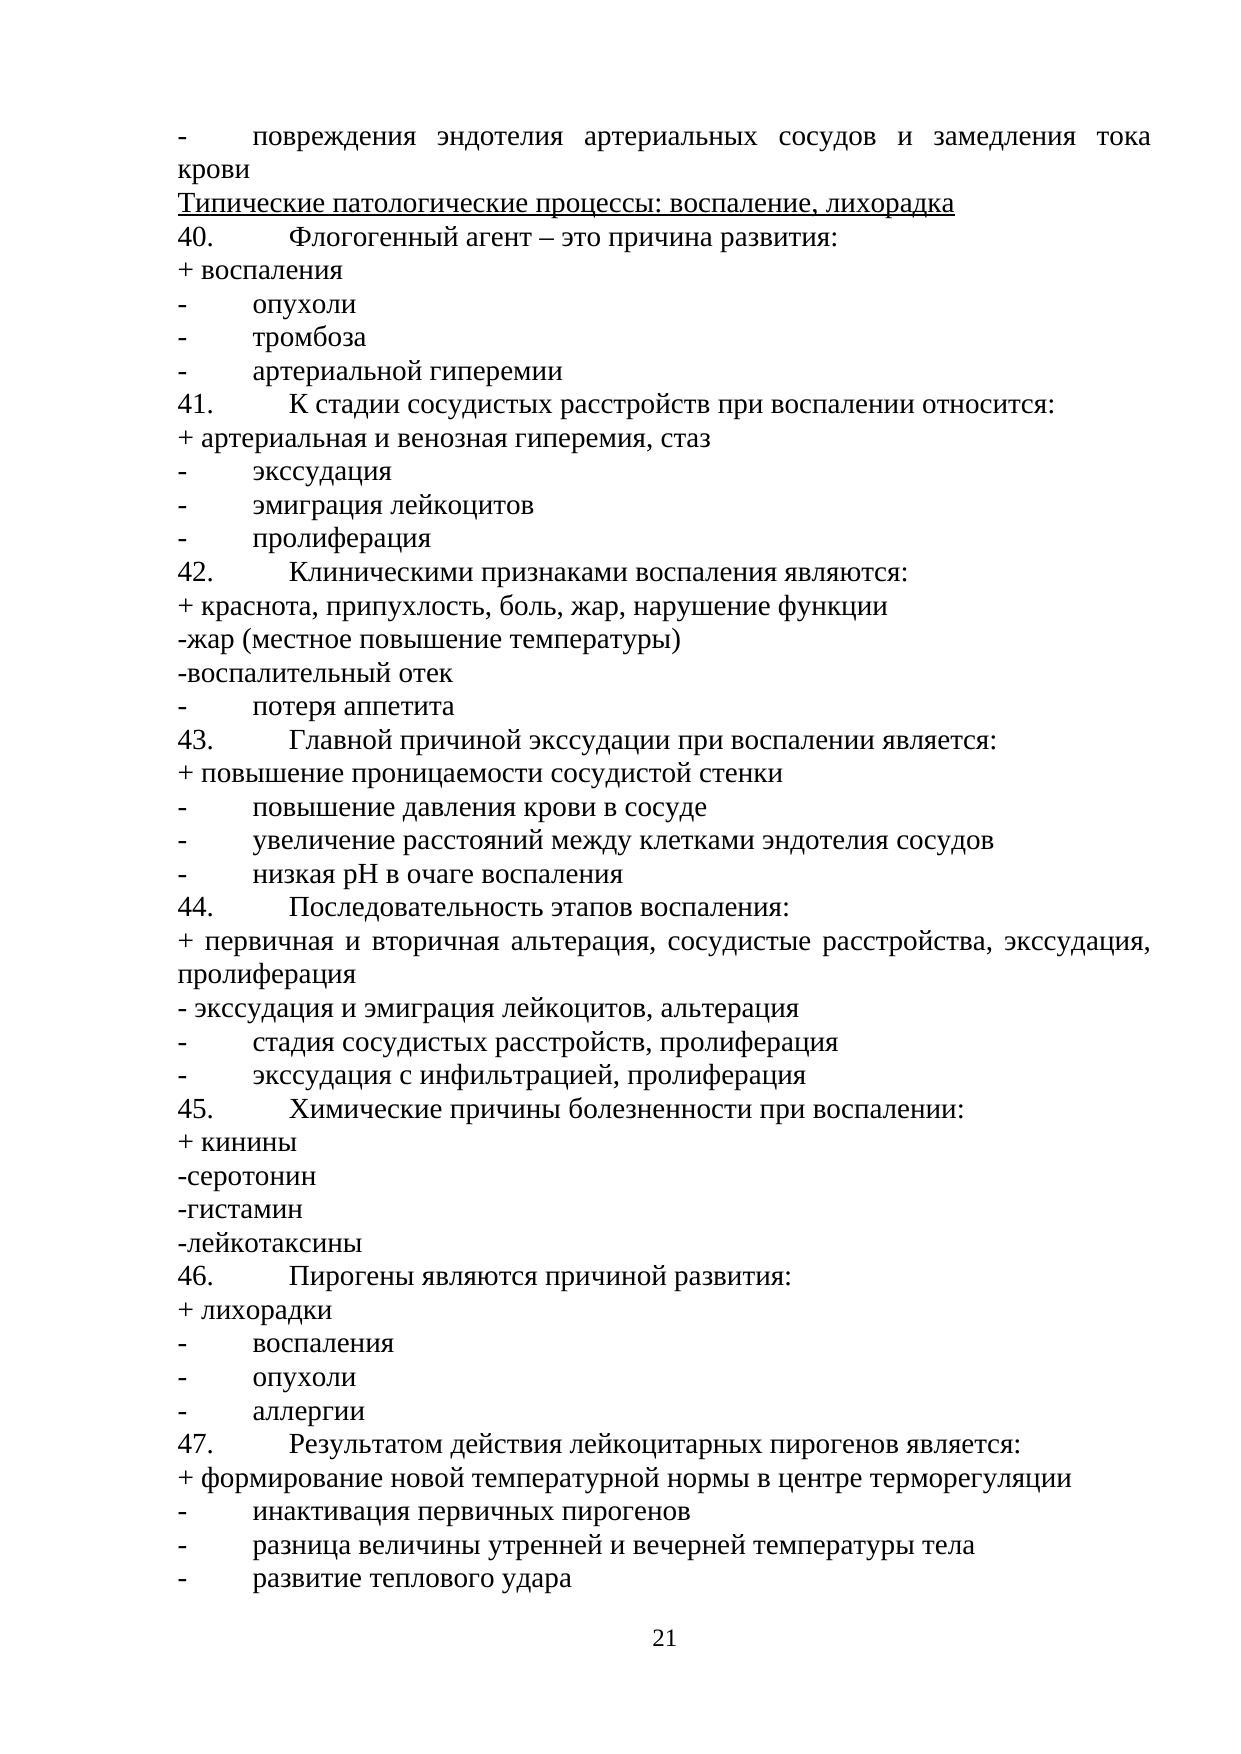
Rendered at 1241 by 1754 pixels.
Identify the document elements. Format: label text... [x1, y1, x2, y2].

list разница величины утренней и вечерней температуры тела [177, 1527, 1152, 1560]
text - экссудация и эмиграция лейкоцитов, альтерация [177, 990, 1152, 1024]
list К стадии сосудистых расстройств при воспалении относится: [177, 386, 1152, 420]
list экссудация с инфильтрацией, пролиферация [177, 1057, 1152, 1091]
text + повышение проницаемости сосудистой стенки [177, 755, 1152, 789]
text + воспаления [177, 252, 1152, 286]
text + лихорадки [177, 1292, 1152, 1326]
list эмиграция лейкоцитов [177, 487, 1152, 521]
list Химические причины болезненности при воспалении: [177, 1091, 1152, 1124]
text + первичная и вторичная альтерация, сосудистые расстройства, экссудация, пролиферация [177, 923, 1152, 990]
list стадия сосудистых расстройств, пролиферация [177, 1024, 1152, 1057]
list опухоли [177, 286, 1152, 319]
text + кинины [177, 1124, 1152, 1158]
list повреждения эндотелия артериальных сосудов и замедления тока крови [177, 118, 1152, 185]
list увеличение расстояний между клетками эндотелия сосудов [177, 822, 1152, 856]
text -жар (местное повышение температуры) [177, 621, 1152, 655]
text -лейкотаксины [177, 1225, 1152, 1258]
list низкая рН в очаге воспаления [177, 856, 1152, 889]
list аллергии [177, 1393, 1152, 1426]
list Главной причиной экссудации при воспалении является: [177, 722, 1152, 755]
list опухоли [177, 1359, 1152, 1393]
list развитие теплового удара [177, 1560, 1152, 1594]
text -воспалительный отек [177, 655, 1152, 688]
list Результатом действия лейкоцитарных пирогенов является: [177, 1426, 1152, 1460]
list Пирогены являются причиной развития: [177, 1258, 1152, 1292]
list пролиферация [177, 521, 1152, 554]
list Последовательность этапов воспаления: [177, 889, 1152, 923]
text + формирование новой температурной нормы в центре терморегуляции [177, 1460, 1152, 1493]
list Клиническими признаками воспаления являются: [177, 554, 1152, 588]
list тромбоза [177, 319, 1152, 353]
list потеря аппетита [177, 688, 1152, 722]
text Типические патологические процессы: воспаление, лихорадка [177, 185, 1152, 219]
list артериальной гиперемии [177, 353, 1152, 386]
list воспаления [177, 1326, 1152, 1359]
text -серотонин [177, 1158, 1152, 1191]
list повышение давления крови в сосуде [177, 789, 1152, 822]
list Флогогенный агент – это причина развития: [177, 219, 1152, 252]
list инактивация первичных пирогенов [177, 1493, 1152, 1527]
text + артериальная и венозная гиперемия, стаз [177, 420, 1152, 453]
text -гистамин [177, 1191, 1152, 1225]
list экссудация [177, 453, 1152, 487]
text + краснота, припухлость, боль, жар, нарушение функции [177, 588, 1152, 621]
